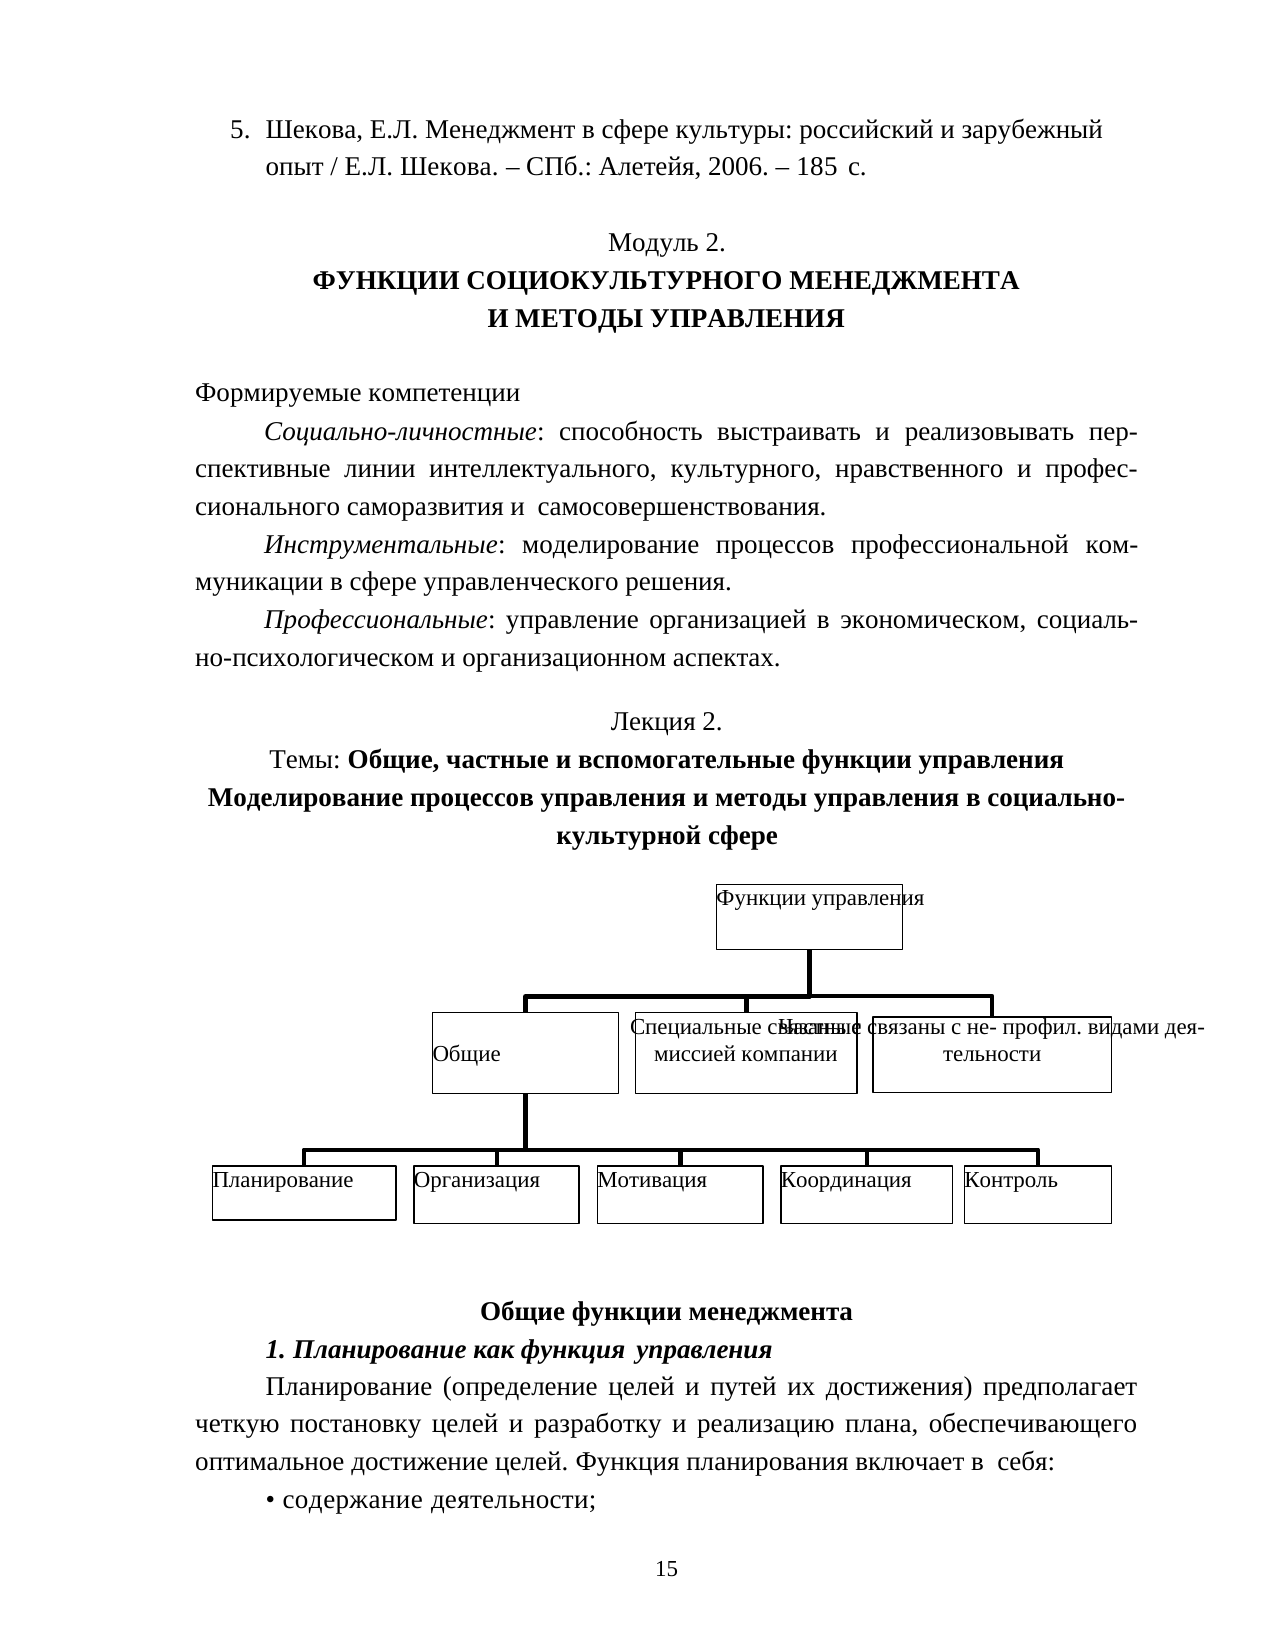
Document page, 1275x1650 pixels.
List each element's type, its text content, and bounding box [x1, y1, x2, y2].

subtitle Темы: Общие, частные и вспомогательные функции управления Моделирование процессов управления и методы управления в социально- культурной сфере [204, 743, 1129, 850]
text Общие функции менеджмента [203, 1295, 1129, 1326]
text Профессиональные: управление организацией в экономическом, социаль- но-психологическом и организационном аспектах. [195, 603, 1139, 672]
text Модуль 2. [204, 226, 1129, 257]
text Социально-личностные: способность выстраивать и реализовывать пер- спективные линии интеллектуального, культурного, нравственного и профес- сионального саморазвития и самосовершенствования. [195, 414, 1139, 521]
list Шекова, Е.Л. Менеджмент в сфере культуры: российский и зарубежный опыт / Е.Л. Шекова. – СПб.: Алетейя, 2006. – 185 с. [230, 113, 1138, 181]
subtitle Планирование как функция управления [265, 1333, 1150, 1364]
list содержание деятельности; [265, 1483, 1150, 1514]
text Планирование (определение целей и путей их достижения) предполагает четкую постановку целей и разработку и реализацию плана, обеспечивающего оптимальное достижение целей. Функция планирования включает в себя: [195, 1370, 1138, 1476]
text Лекция 2. [204, 705, 1129, 736]
text Инструментальные: моделирование процессов профессиональной ком- муникации в сфере управленческого решения. [195, 528, 1139, 596]
subtitle ФУНКЦИИ СОЦИОКУЛЬТУРНОГО МЕНЕДЖМЕНТА И МЕТОДЫ УПРАВЛЕНИЯ [310, 264, 1022, 333]
text Формируемые компетенции [195, 377, 1142, 408]
